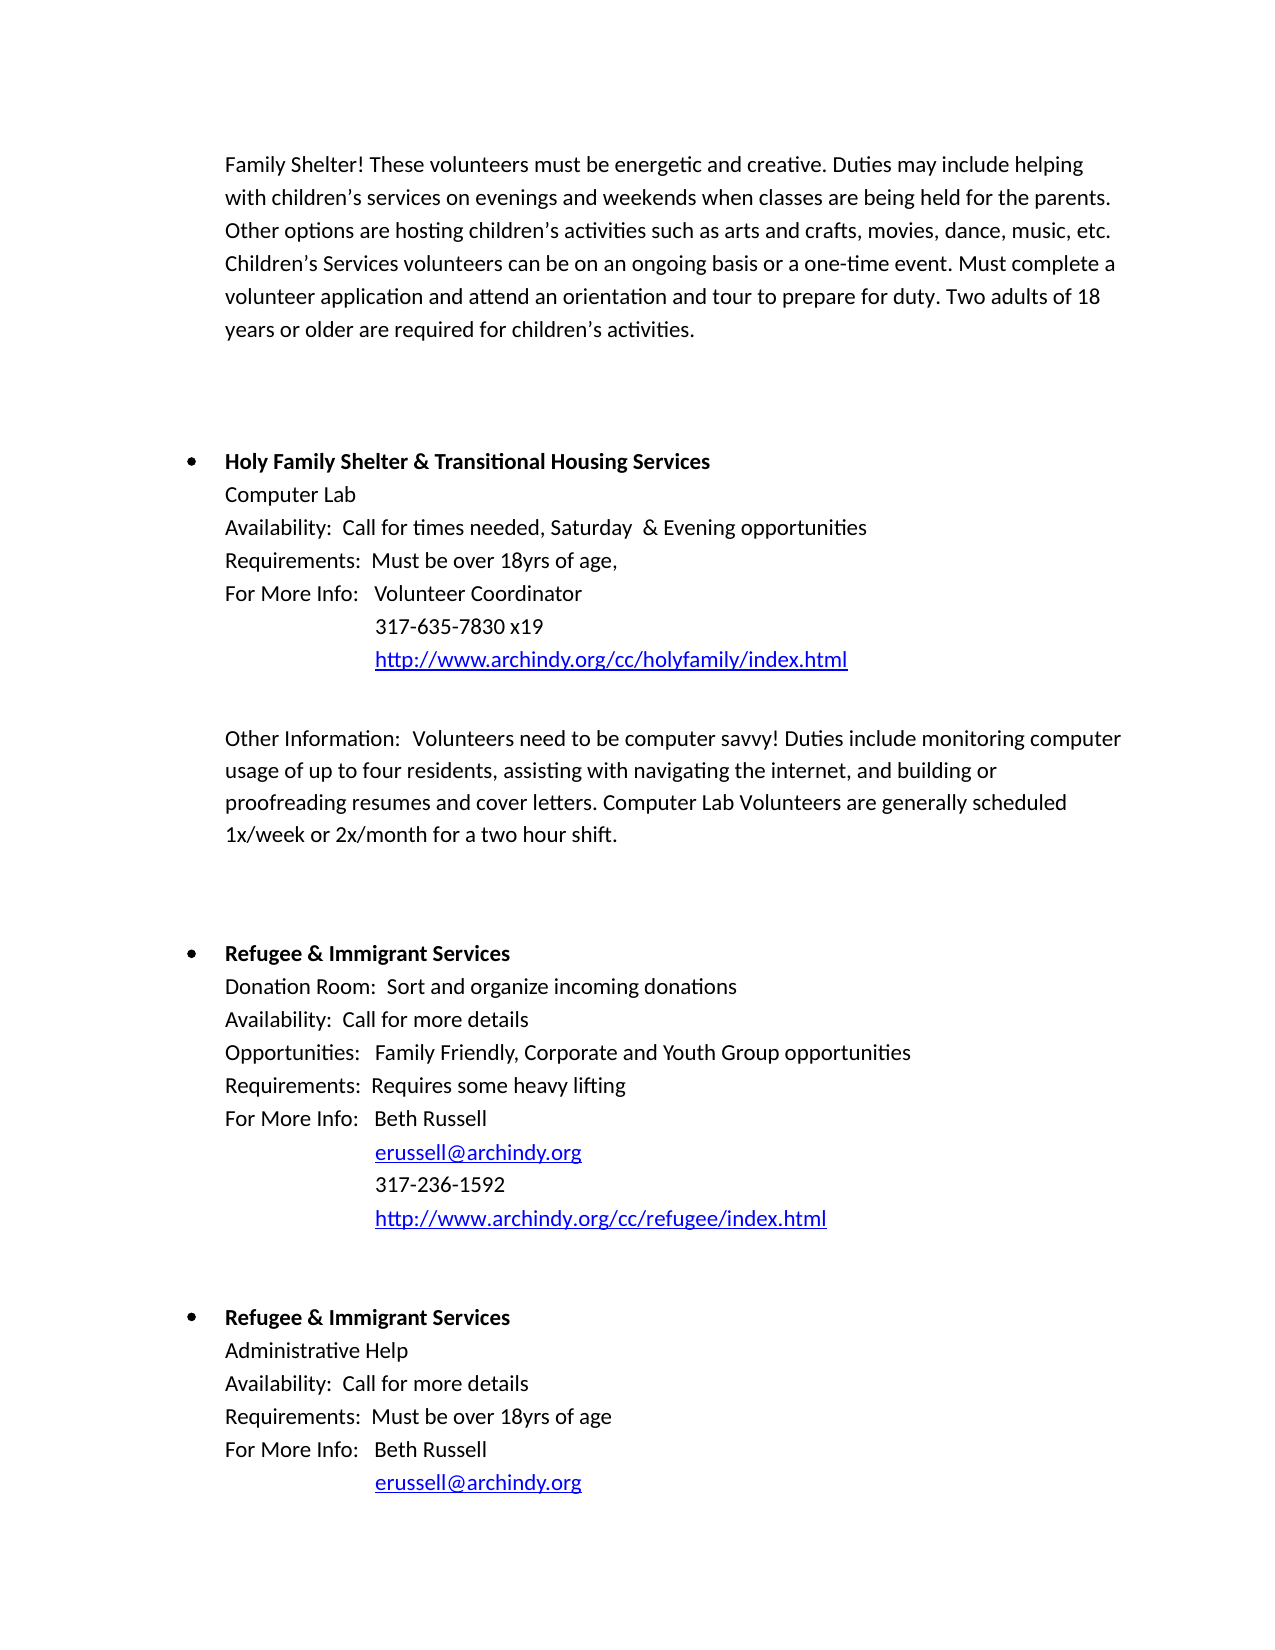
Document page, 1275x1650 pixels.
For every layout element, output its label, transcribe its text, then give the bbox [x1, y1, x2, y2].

list Refugee & Immigrant Services [187, 939, 1125, 967]
list http://www.archindy.org/cc/holyfamily/index.html [225, 645, 1125, 673]
list Donation Room: Sort and organize incoming donations [225, 972, 1125, 1001]
list Availability: Call for times needed, Saturday & Evening opportunities [225, 513, 1125, 541]
list Requirements: Must be over 18yrs of age [225, 1402, 1125, 1430]
list Requirements: Requires some heavy lifting [225, 1072, 1125, 1099]
list Holy Family Shelter & Transitional Housing Services [187, 447, 1125, 475]
list Computer Lab [225, 480, 1125, 508]
list 317-635-7830 x19 [225, 612, 1125, 640]
list Requirements: Must be over 18yrs of age, [225, 546, 1125, 574]
text Other Information: Volunteers need to be computer savvy! Duties include monitoring computer usage of up to four residents, assisting with navigating the internet, and building or proofreading resumes and cover letters. Computer Lab Volunteers are generally scheduled 1x/week or 2x/month for a two hour shift. [225, 724, 1125, 848]
list Availability: Call for more details [225, 1006, 1125, 1033]
list For More Info: Volunteer Coordinator [225, 579, 1125, 607]
list For More Info: Beth Russell [225, 1435, 1125, 1463]
list http://www.archindy.org/cc/refugee/index.html [225, 1204, 1125, 1232]
list For More Info: Beth Russell [225, 1104, 1125, 1133]
list erussell@archindy.org [225, 1468, 1125, 1496]
list erussell@archindy.org [225, 1138, 1125, 1166]
list Opportunities: Family Friendly, Corporate and Youth Group opportunities [225, 1038, 1125, 1067]
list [225, 150, 1125, 343]
list Administrative Help [225, 1336, 1125, 1364]
list Refugee & Immigrant Services [187, 1303, 1125, 1331]
list Availability: Call for more details [225, 1369, 1125, 1397]
list 317-236-1592 [225, 1171, 1125, 1199]
